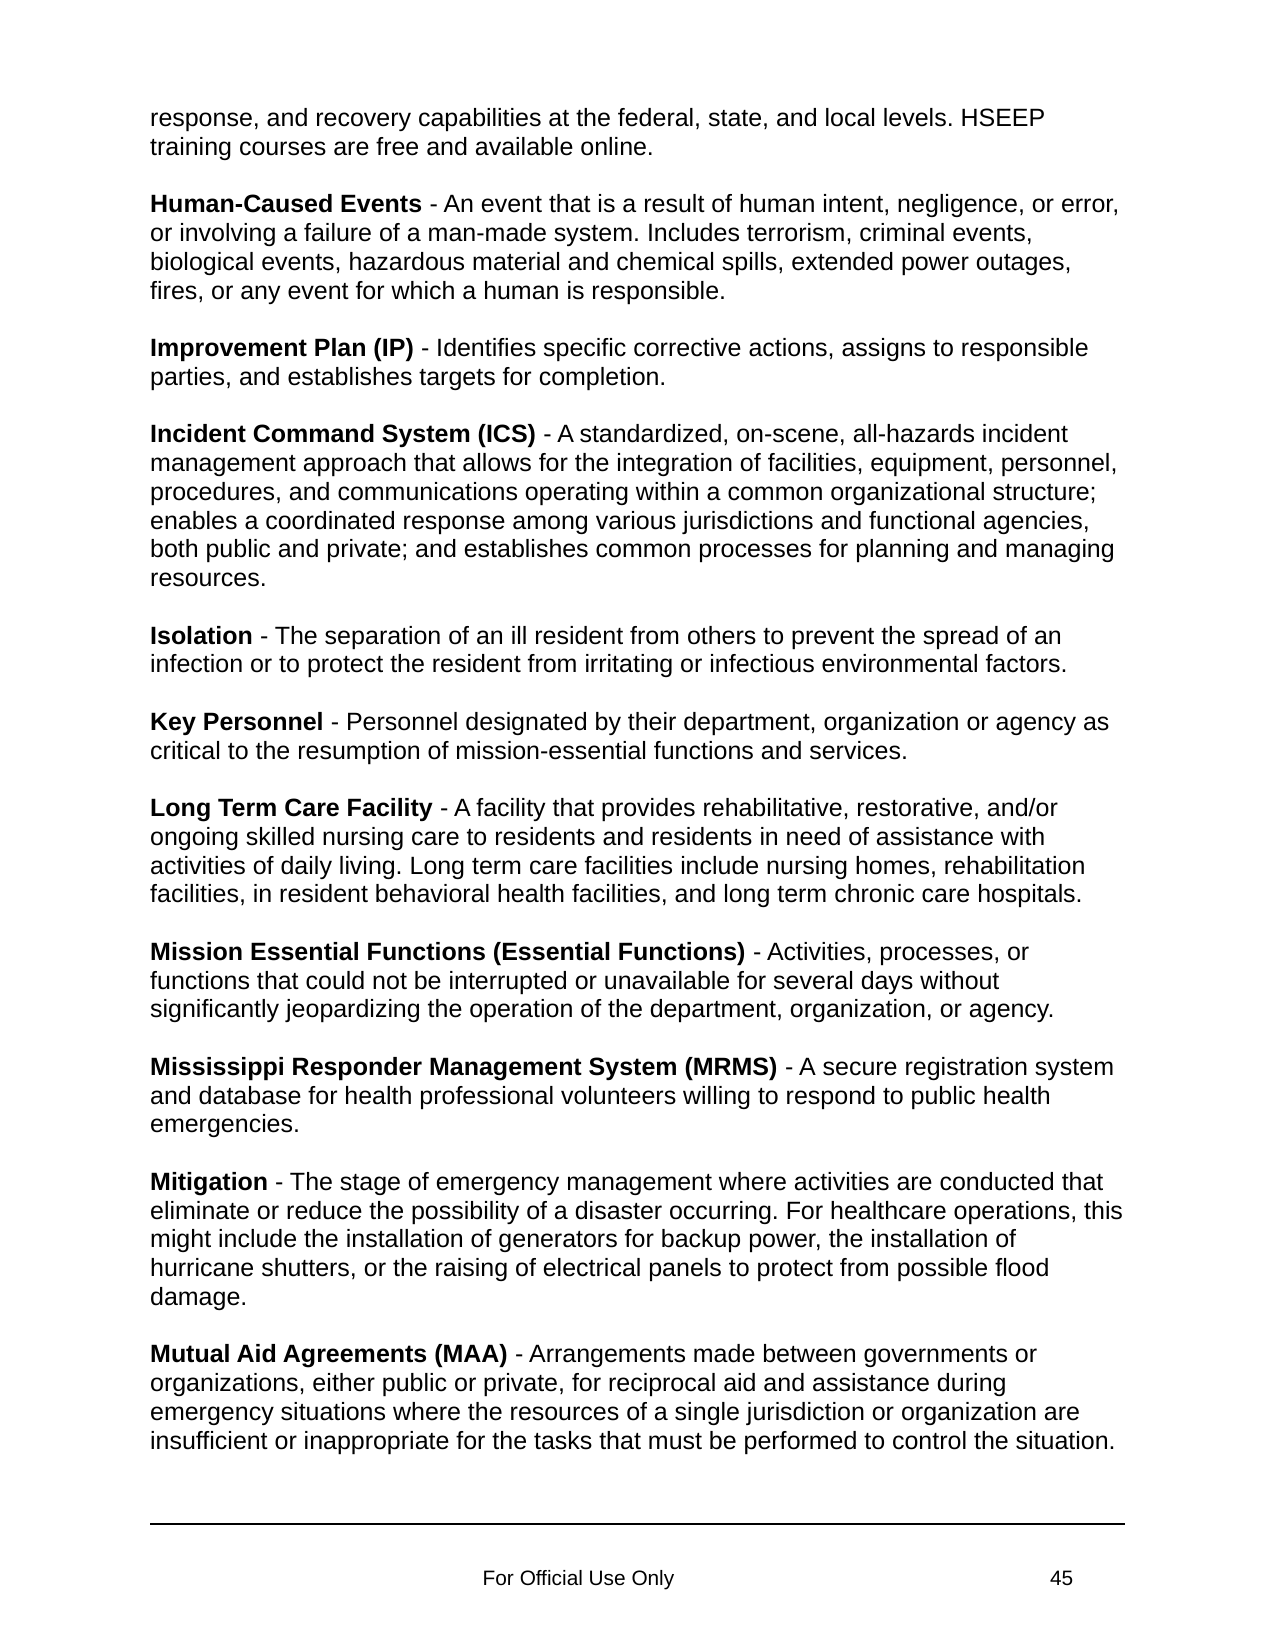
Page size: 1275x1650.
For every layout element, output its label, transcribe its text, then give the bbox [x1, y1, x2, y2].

text Improvement Plan (IP) - Identifies specific corrective actions, assigns to responsible parties, and establishes targets for completion. [150, 333, 1125, 391]
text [150, 1339, 1125, 1454]
text Human-Caused Events - An event that is a result of human intent, negligence, or error, or involving a failure of a man-made system. Includes terrorism, criminal events, biological events, hazardous material and chemical spills, extended power outages, fires, or any event for which a human is responsible. [150, 189, 1125, 304]
text Key Personnel - Personnel designated by their department, organization or agency as critical to the resumption of mission-essential functions and services. [150, 707, 1125, 764]
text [150, 103, 1125, 161]
text Long Term Care Facility - A facility that provides rehabilitative, restorative, and/or ongoing skilled nursing care to residents and residents in need of assistance with activities of daily living. Long term care facilities include nursing homes, rehabilitation facilities, in resident behavioral health facilities, and long term chronic care hospitals. [150, 793, 1125, 908]
text Isolation - The separation of an ill resident from others to prevent the spread of an infection or to protect the resident from irritating or infectious environmental factors. [150, 621, 1125, 678]
text Mission Essential Functions (Essential Functions) - Activities, processes, or functions that could not be interrupted or unavailable for several days without significantly jeopardizing the operation of the department, organization, or agency. [150, 937, 1125, 1023]
text Incident Command System (ICS) - A standardized, on-scene, all-hazards incident management approach that allows for the integration of facilities, equipment, personnel, procedures, and communications operating within a common organizational structure; enables a coordinated response among various jurisdictions and functional agencies, both public and private; and establishes common processes for planning and managing resources. [150, 419, 1125, 592]
text Mississippi Responder Management System (MRMS) - A secure registration system and database for health professional volunteers willing to respond to public health emergencies. [150, 1052, 1125, 1138]
text Mitigation - The stage of emergency management where activities are conducted that eliminate or reduce the possibility of a disaster occurring. For healthcare operations, this might include the installation of generators for backup power, the installation of hurricane shutters, or the raising of electrical panels to protect from possible flood damage. [150, 1167, 1125, 1311]
